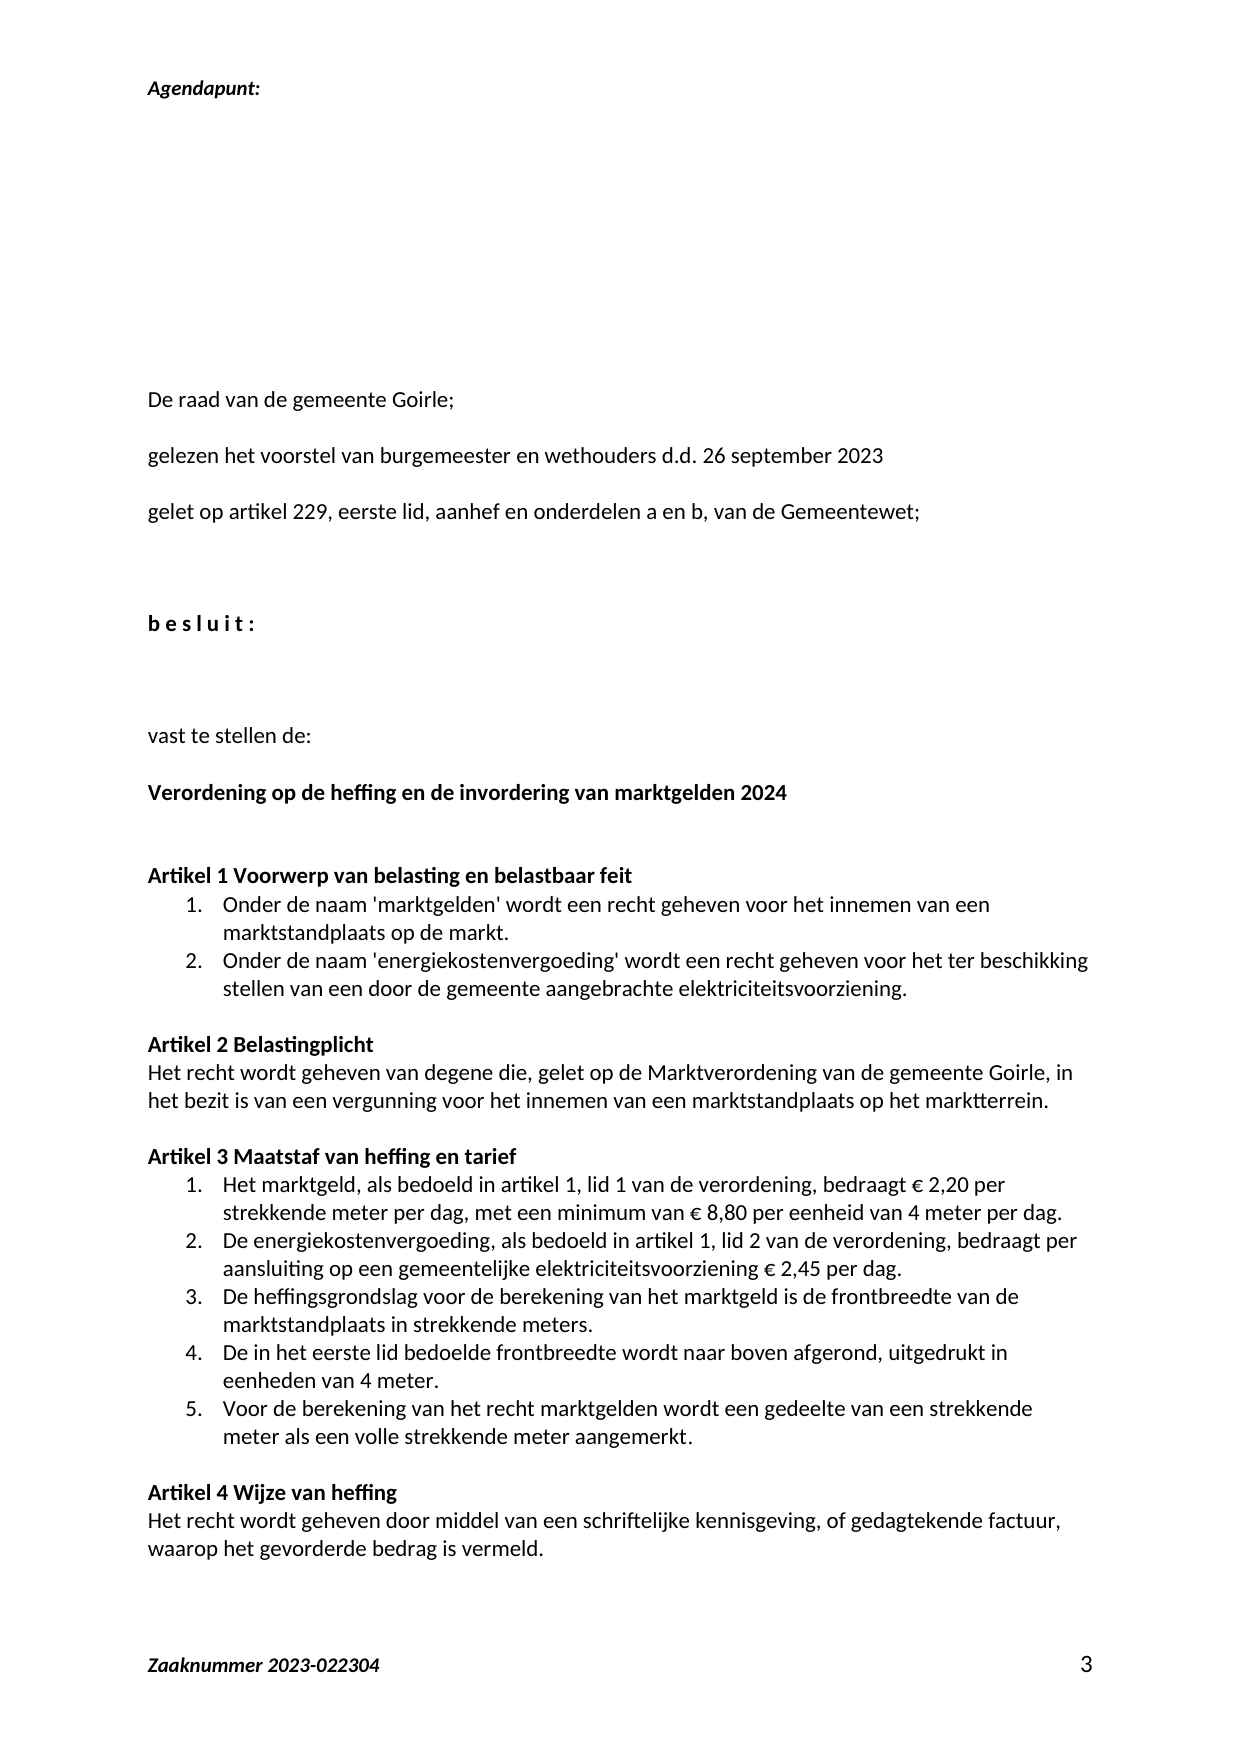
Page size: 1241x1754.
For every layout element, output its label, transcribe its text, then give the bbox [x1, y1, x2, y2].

text Artikel 3 Maatstaf van heffing en tarief [148, 1142, 1092, 1170]
list Onder de naam 'marktgelden' wordt een recht geheven voor het innemen van een marktstandplaats op de markt. [185, 890, 1092, 946]
text Verordening op de heffing en de invordering van marktgelden 2024 [148, 778, 1092, 806]
text b e s l u i t : [148, 609, 1092, 637]
text Artikel 4 Wijze van heffing [148, 1478, 1092, 1506]
text Het recht wordt geheven door middel van een schriftelijke kennisgeving, of gedagtekende factuur, waarop het gevorderde bedrag is vermeld. [148, 1506, 1092, 1562]
list Het marktgeld, als bedoeld in artikel 1, lid 1 van de verordening, bedraagt € 2,20 per strekkende meter per dag, met een minimum van € 8,80 per eenheid van 4 meter per dag. [185, 1170, 1092, 1226]
text gelet op artikel 229, eerste lid, aanhef en onderdelen a en b, van de Gemeentewet; [148, 497, 1092, 525]
list Voor de berekening van het recht marktgelden wordt een gedeelte van een strekkende meter als een volle strekkende meter aangemerkt. [185, 1394, 1092, 1450]
list De heffingsgrondslag voor de berekening van het marktgeld is de frontbreedte van de marktstandplaats in strekkende meters. [185, 1282, 1092, 1338]
text Het recht wordt geheven van degene die, gelet op de Marktverordening van de gemeente Goirle, in het bezit is van een vergunning voor het innemen van een marktstandplaats op het marktterrein. [148, 1058, 1092, 1114]
list De energiekostenvergoeding, als bedoeld in artikel 1, lid 2 van de verordening, bedraagt per aansluiting op een gemeentelijke elektriciteitsvoorziening € 2,45 per dag. [185, 1226, 1092, 1282]
text Artikel 2 Belastingplicht [148, 1030, 1092, 1058]
text gelezen het voorstel van burgemeester en wethouders d.d. 26 september 2023 [148, 441, 1092, 469]
text Artikel 1 Voorwerp van belasting en belastbaar feit [148, 862, 1092, 890]
list Onder de naam 'energiekostenvergoeding' wordt een recht geheven voor het ter beschikking stellen van een door de gemeente aangebrachte elektriciteitsvoorziening. [185, 946, 1092, 1002]
list De in het eerste lid bedoelde frontbreedte wordt naar boven afgerond, uitgedrukt in eenheden van 4 meter. [185, 1338, 1092, 1394]
text De raad van de gemeente Goirle; [148, 385, 1092, 413]
text vast te stellen de: [148, 722, 1092, 749]
